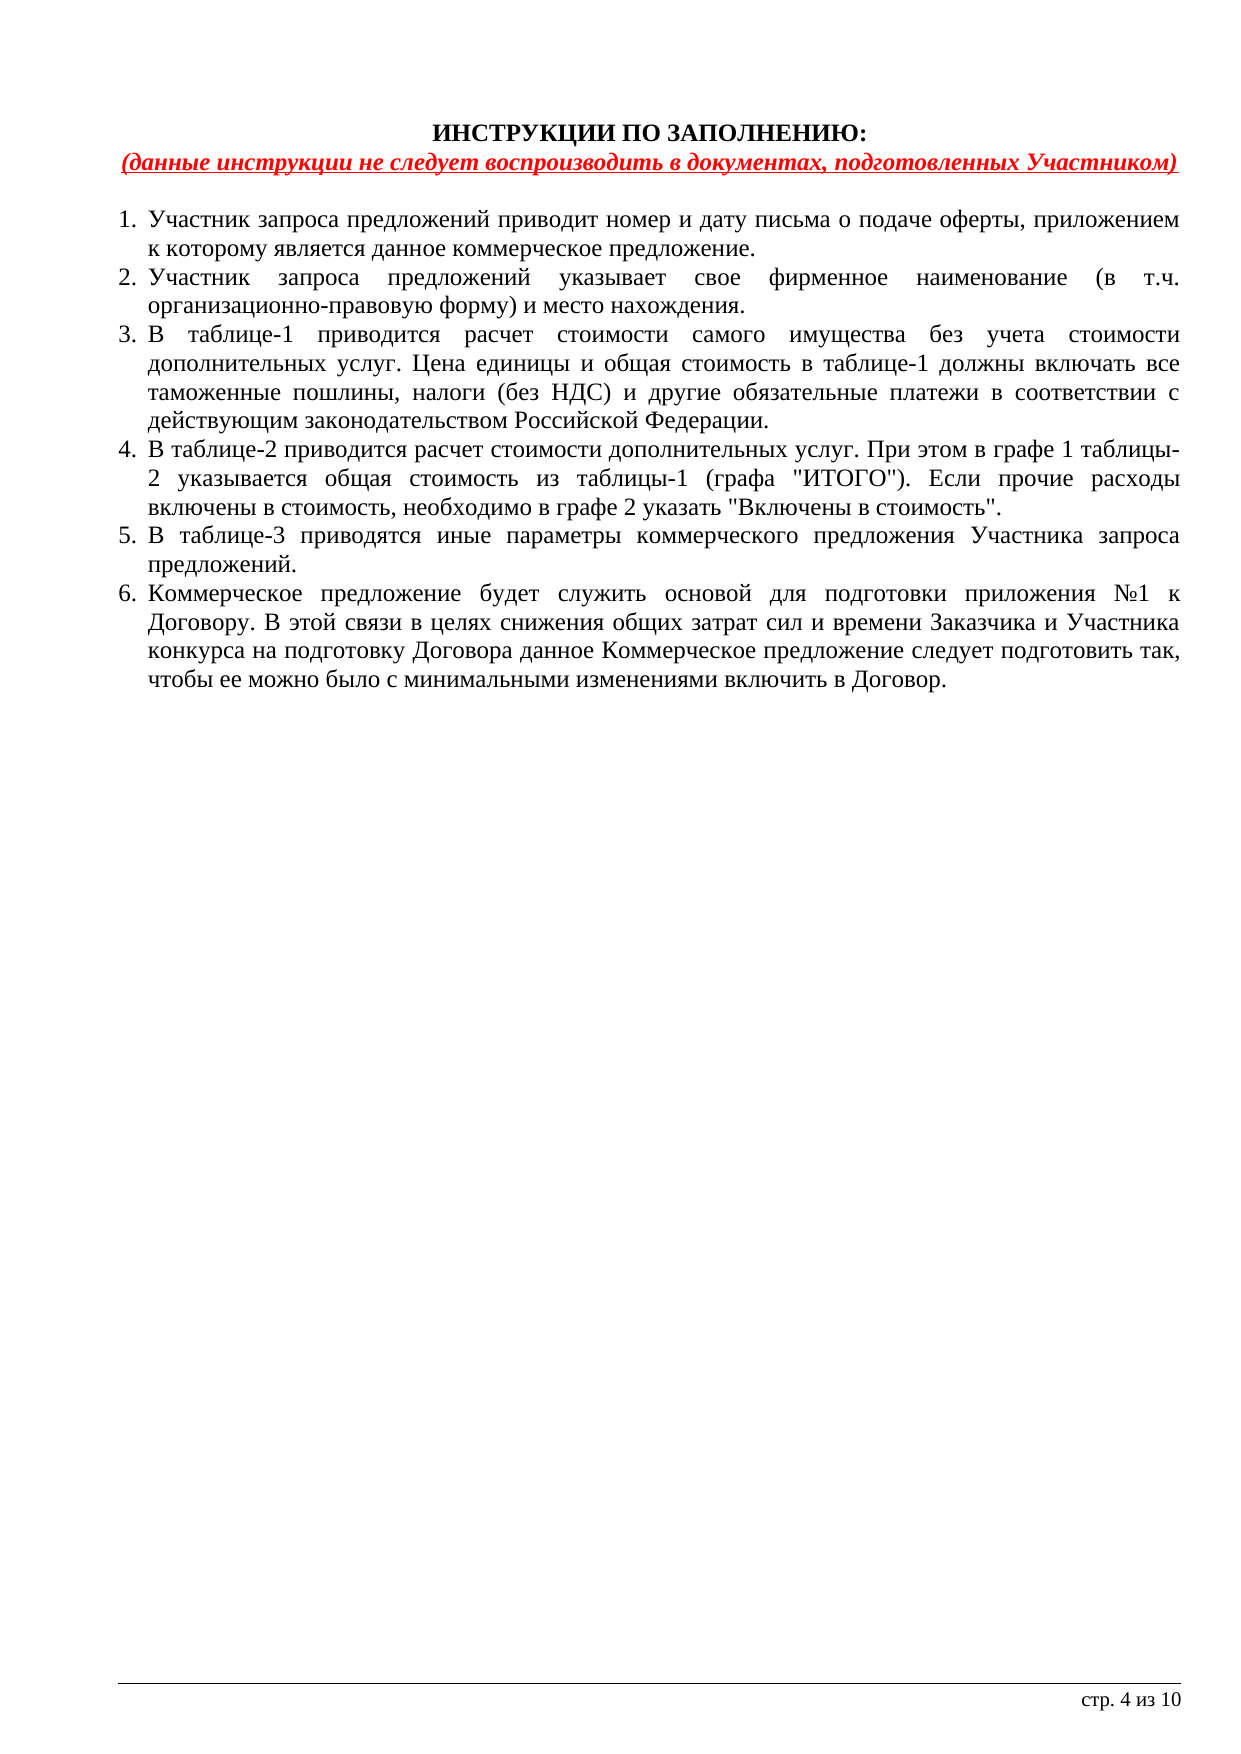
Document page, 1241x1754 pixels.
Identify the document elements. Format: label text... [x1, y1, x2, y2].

list Инструкции по заполнению: [118, 118, 1181, 147]
list Участник запроса предложений приводит номер и дату письма о подаче оферты, приложением к которому является данное коммерческое предложение. [118, 204, 1181, 262]
list В таблице-3 приводятся иные параметры коммерческого предложения Участника запроса предложений. [118, 521, 1181, 578]
list Коммерческое предложение будет служить основой для подготовки приложения №1 к Договору. В этой связи в целях снижения общих затрат сил и времени Заказчика и Участника конкурса на подготовку Договора данное Коммерческое предложение следует подготовить так, чтобы ее можно было с минимальными изменениями включить в Договор. [118, 578, 1181, 693]
list (данные инструкции не следует воспроизводить в документах, подготовленных Участником) [118, 147, 1181, 176]
list В таблице-2 приводится расчет стоимости дополнительных услуг. При этом в графе 1 таблицы-2 указывается общая стоимость из таблицы-1 (графа "ИТОГО"). Если прочие расходы включены в стоимость, необходимо в графе 2 указать "Включены в стоимость". [118, 434, 1181, 521]
list В таблице-1 приводится расчет стоимости самого имущества без учета стоимости дополнительных услуг. Цена единицы и общая стоимость в таблице-1 должны включать все таможенные пошлины, налоги (без НДС) и другие обязательные платежи в соответствии с действующим законодательством Российской Федерации. [118, 319, 1181, 434]
list Участник запроса предложений указывает свое фирменное наименование (в т.ч. организационно-правовую форму) и место нахождения. [118, 262, 1181, 319]
